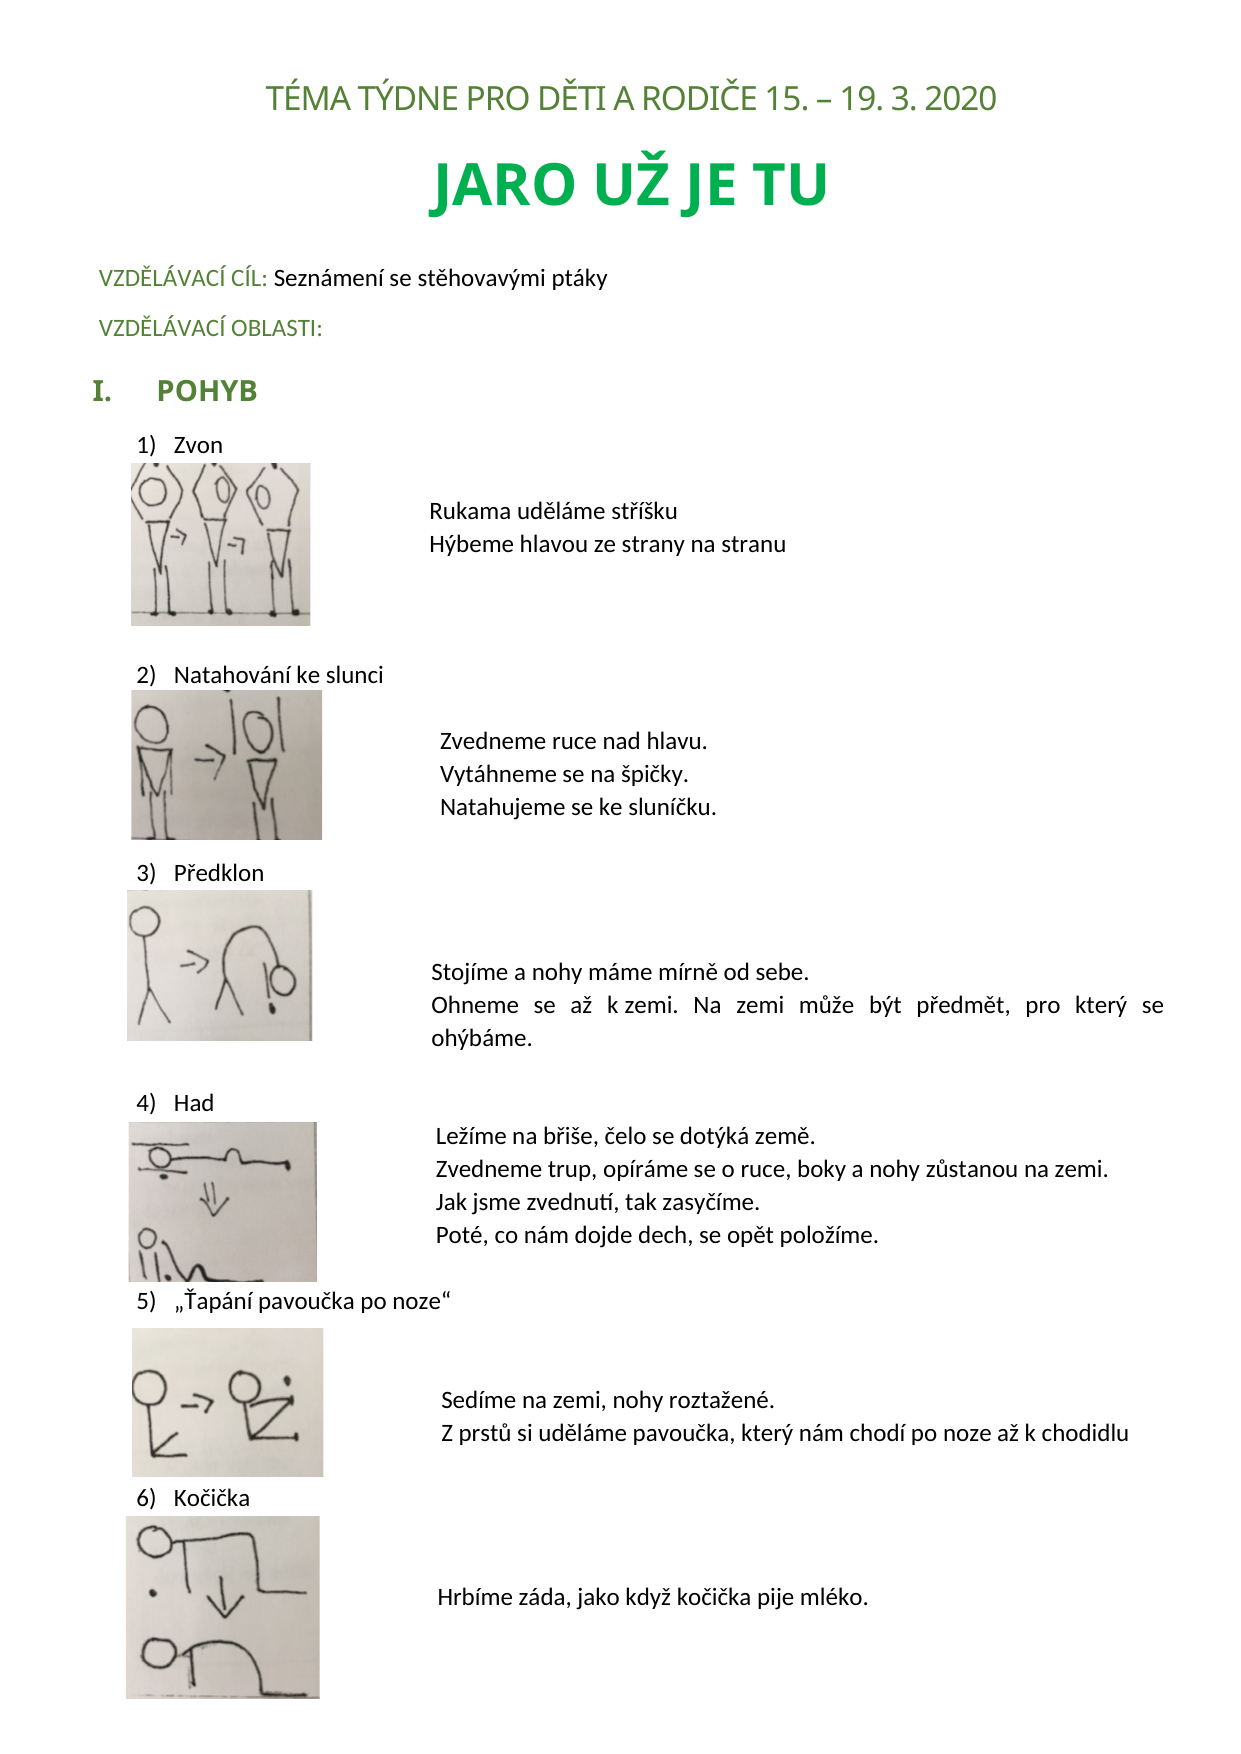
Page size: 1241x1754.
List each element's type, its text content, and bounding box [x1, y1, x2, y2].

list Z prstů si uděláme pavoučka, který nám chodí po noze až k chodidlu [324, 1417, 1165, 1447]
list Zvedneme trup, opíráme se o ruce, boky a nohy zůstanou na zemi. [317, 1153, 1165, 1184]
text VZDĚLÁVACÍ OBLASTI: [99, 312, 1165, 342]
list Ležíme na břiše, čelo se dotýká země. [174, 1121, 1165, 1151]
picture [128, 1122, 317, 1282]
text VZDĚLÁVACÍ CÍL: Seznámení se stěhovavými ptáky [99, 262, 1165, 293]
list Zvon [136, 429, 1165, 460]
list Předklon [136, 857, 1165, 888]
list Natahujeme se ke sluníčku. [323, 791, 1165, 822]
list Zvedneme ruce nad hlavu. [323, 726, 1165, 756]
list Hýbeme hlavou ze strany na stranu [311, 528, 1165, 558]
list Stojíme a nohy máme mírně od sebe. [313, 956, 1165, 986]
list Poté, co nám dojde dech, se opět položíme. [317, 1219, 1165, 1250]
picture [125, 1516, 320, 1699]
list Hrbíme záda, jako když kočička pije mléko. [320, 1581, 1165, 1612]
list Rukama uděláme stříšku [311, 495, 1165, 526]
list Had [136, 1088, 1165, 1118]
picture [131, 463, 311, 626]
picture [127, 890, 313, 1041]
list Natahování ke slunci [136, 660, 1165, 690]
list Jak jsme zvednutí, tak zasyčíme. [317, 1186, 1165, 1217]
list Sedíme na zemi, nohy roztažené. [324, 1384, 1165, 1414]
subtitle POHYB [112, 370, 1165, 409]
text JARO UŽ JE TU [99, 143, 1165, 223]
list Vytáhneme se na špičky. [323, 758, 1165, 789]
list Ohneme se až k zemi. Na zemi může být předmět, pro který se ohýbáme. [174, 989, 1165, 1052]
picture [132, 1328, 324, 1477]
list „Ťapání pavoučka po noze“ [136, 1285, 1165, 1316]
picture [131, 690, 323, 840]
list Kočička [136, 1483, 1165, 1513]
text TÉMA TÝDNE PRO DĚTI A RODIČE 15. – 19. 3. 2020 [99, 75, 1165, 120]
